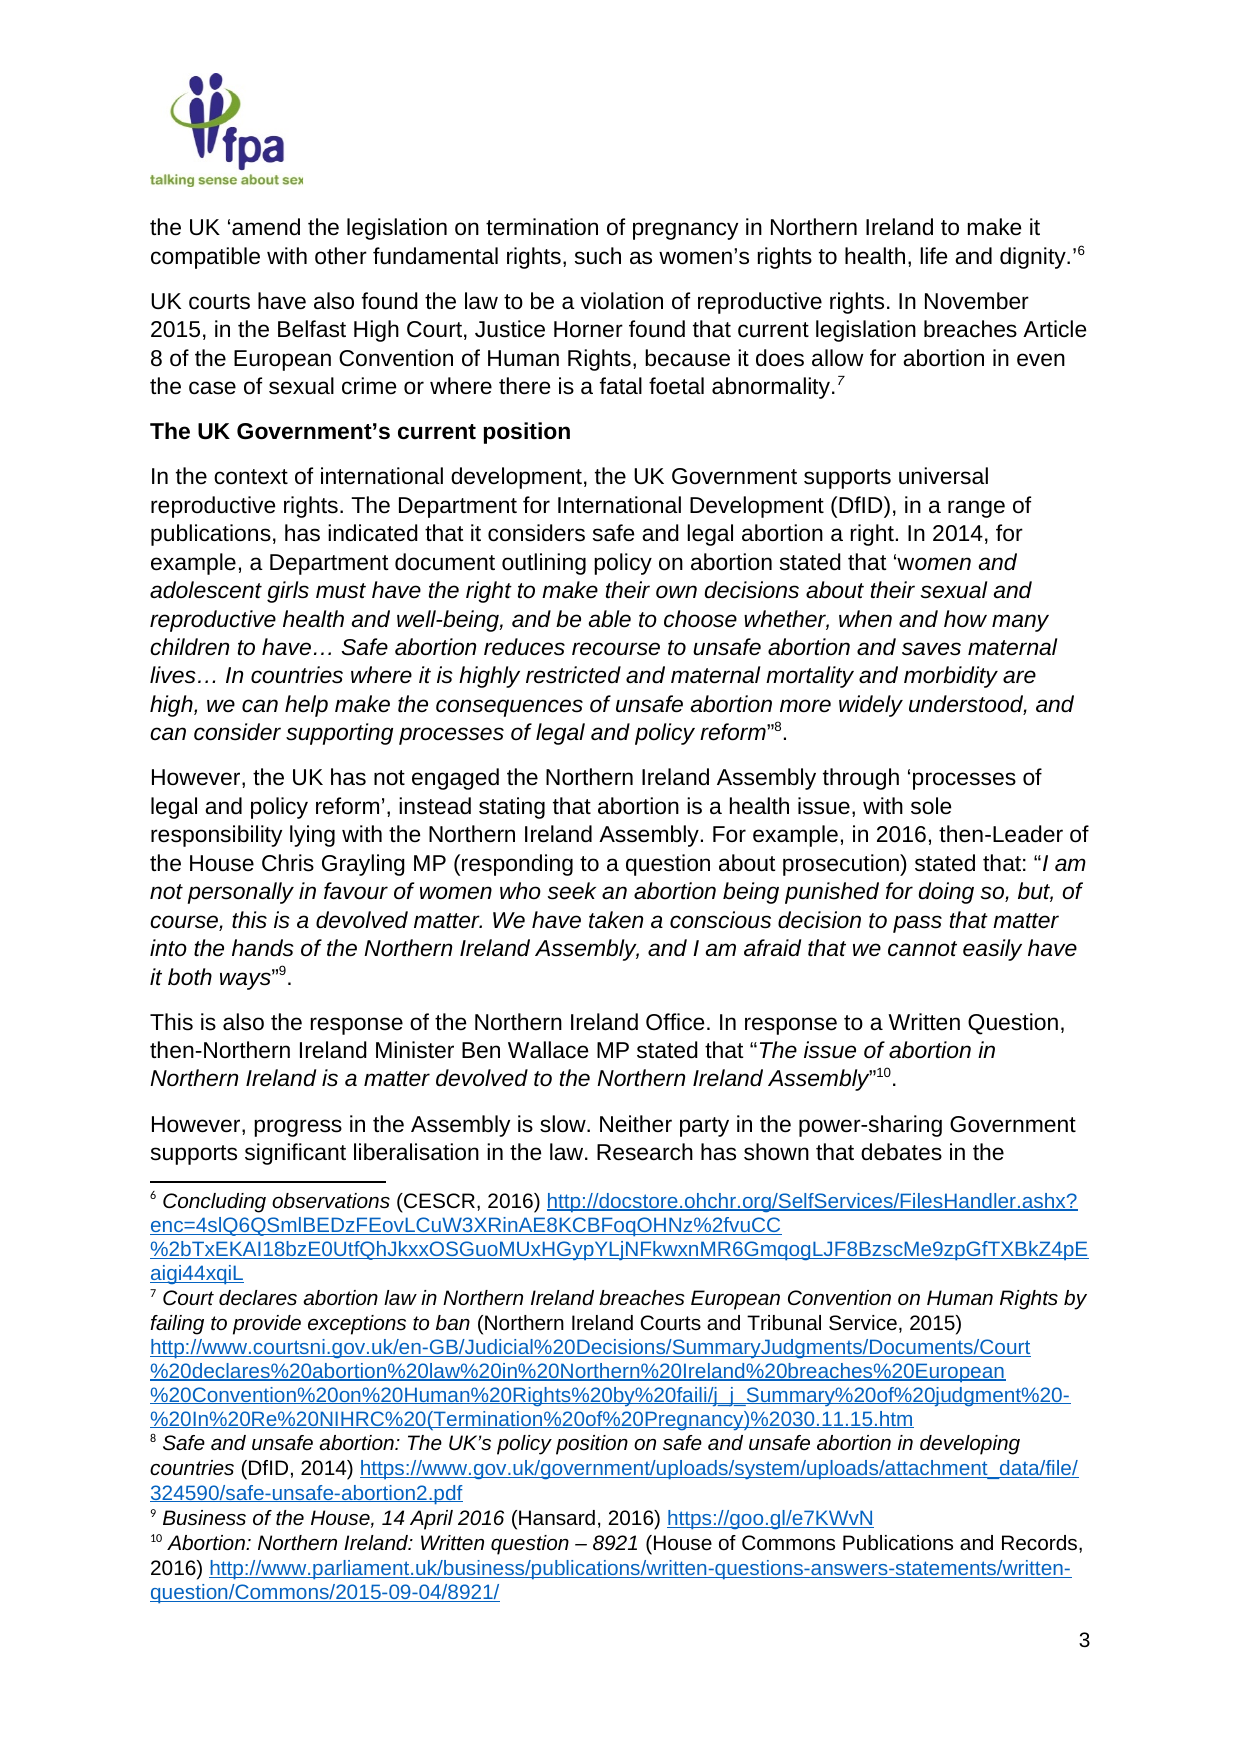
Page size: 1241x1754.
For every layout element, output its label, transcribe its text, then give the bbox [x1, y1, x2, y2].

text In the context of international development, the UK Government supports universal reproductive rights. The Department for International Development (DfID), in a range of publications, has indicated that it considers safe and legal abortion a right. In 2014, for example, a Department document outlining policy on abortion stated that ‘women and adolescent girls must have the right to make their own decisions about their sexual and reproductive health and well-being, and be able to choose whether, when and how many children to have… Safe abortion reduces recourse to unsafe abortion and saves maternal lives… In countries where it is highly restricted and maternal mortality and morbidity are high, we can help make the consequences of unsafe abortion more widely understood, and can consider supporting processes of legal and policy reform”. [150, 463, 1090, 746]
text UK courts have also found the law to be a violation of reproductive rights. In November 2015, in the Belfast High Court, Justice Horner found that current legislation breaches Article 8 of the European Convention of Human Rights, because it does allow for abortion in even the case of sexual crime or where there is a fatal foetal abnormality. [150, 288, 1090, 399]
text However, progress in the Assembly is slow. Neither party in the power-sharing Government supports significant liberalisation in the law. Research has shown that debates in the Assembly are most often high on anti-abortion rhetoric and low on practical approaches to extending reproductive rights. As recently as February 2016, the Assembly voted 59 to 40 not to legislate to allow abortion even in the case of sexual crime and fatal foetal abnormality. [150, 1111, 1090, 1165]
text The UK Government’s current position [150, 418, 1090, 444]
picture [150, 73, 304, 187]
text This is also the response of the Northern Ireland Office. In response to a Written Question, then-Northern Ireland Minister Ben Wallace MP stated that “The issue of abortion in Northern Ireland is a matter devolved to the Northern Ireland Assembly”. [150, 1008, 1090, 1092]
text However, the UK has not engaged the Northern Ireland Assembly through ‘processes of legal and policy reform’, instead stating that abortion is a health issue, with sole responsibility lying with the Northern Ireland Assembly. For example, in 2016, then-Leader of the House Chris Grayling MP (responding to a question about prosecution) stated that: “I am not personally in favour of women who seek an abortion being punished for doing so, but, of course, this is a devolved matter. We have taken a conscious decision to pass that matter into the hands of the Northern Ireland Assembly, and I am afraid that we cannot easily have it both ways”. [150, 764, 1090, 990]
text Again in 2013, the Committee restated that, ‘the State party [UK Government] should expedite the amendment of the anti-abortion law in Northern Ireland with a view to decriminalise abortion.’ In 2016, UN Committee on Economic, Social and Cultural Rights also stated its concern that ‘termination of pregnancy in Northern Ireland is still criminalised in all circumstances except when the life of the woman is in danger’ and recommended that the UK ‘amend the legislation on termination of pregnancy in Northern Ireland to make it compatible with other fundamental rights, such as women’s rights to health, life and dignity.’ [150, 214, 1090, 269]
